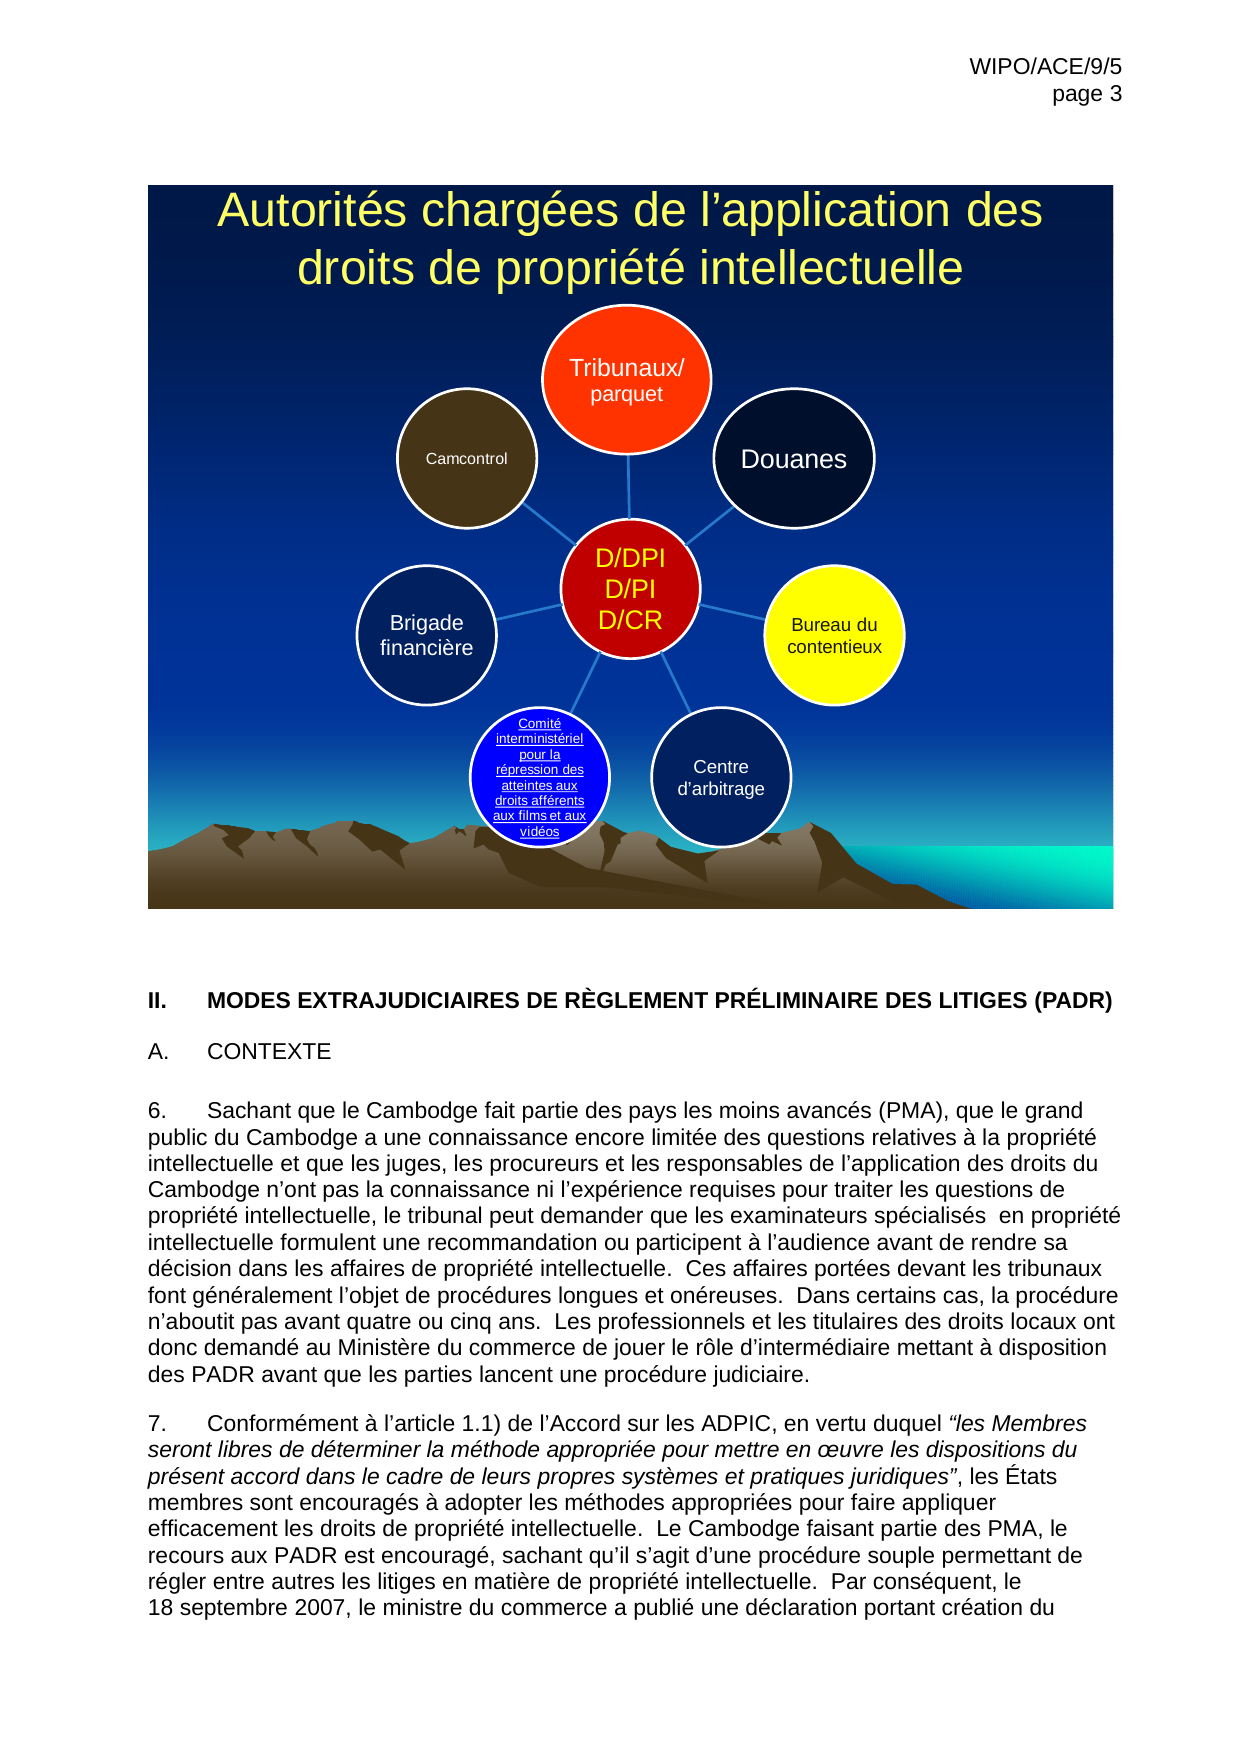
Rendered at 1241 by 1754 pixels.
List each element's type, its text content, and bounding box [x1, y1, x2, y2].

subtitle Contexte [148, 1038, 1122, 1064]
subtitle Modes extrajudiciaires de règlement préliminaire des litiges (PADR) [148, 987, 1122, 1013]
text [148, 1410, 1122, 1621]
text Sachant que le Cambodge fait partie des pays les moins avancés (PMA), que le grand public du Cambodge a une connaissance encore limitée des questions relatives à la propriété intellectuelle et que les juges, les procureurs et les responsables de l’application des droits du Cambodge n’ont pas la connaissance ni l’expérience requises pour traiter les questions de propriété intellectuelle, le tribunal peut demander que les examinateurs spécialisés en propriété intellectuelle formulent une recommandation ou participent à l’audience avant de rendre sa décision dans les affaires de propriété intellectuelle. Ces affaires portées devant les tribunaux font généralement l’objet de procédures longues et onéreuses. Dans certains cas, la procédure n’aboutit pas avant quatre ou cinq ans. Les professionnels et les titulaires des droits locaux ont donc demandé au Ministère du commerce de jouer le rôle d’intermédiaire mettant à disposition des PADR avant que les parties lancent une procédure judiciaire. [148, 1097, 1122, 1387]
